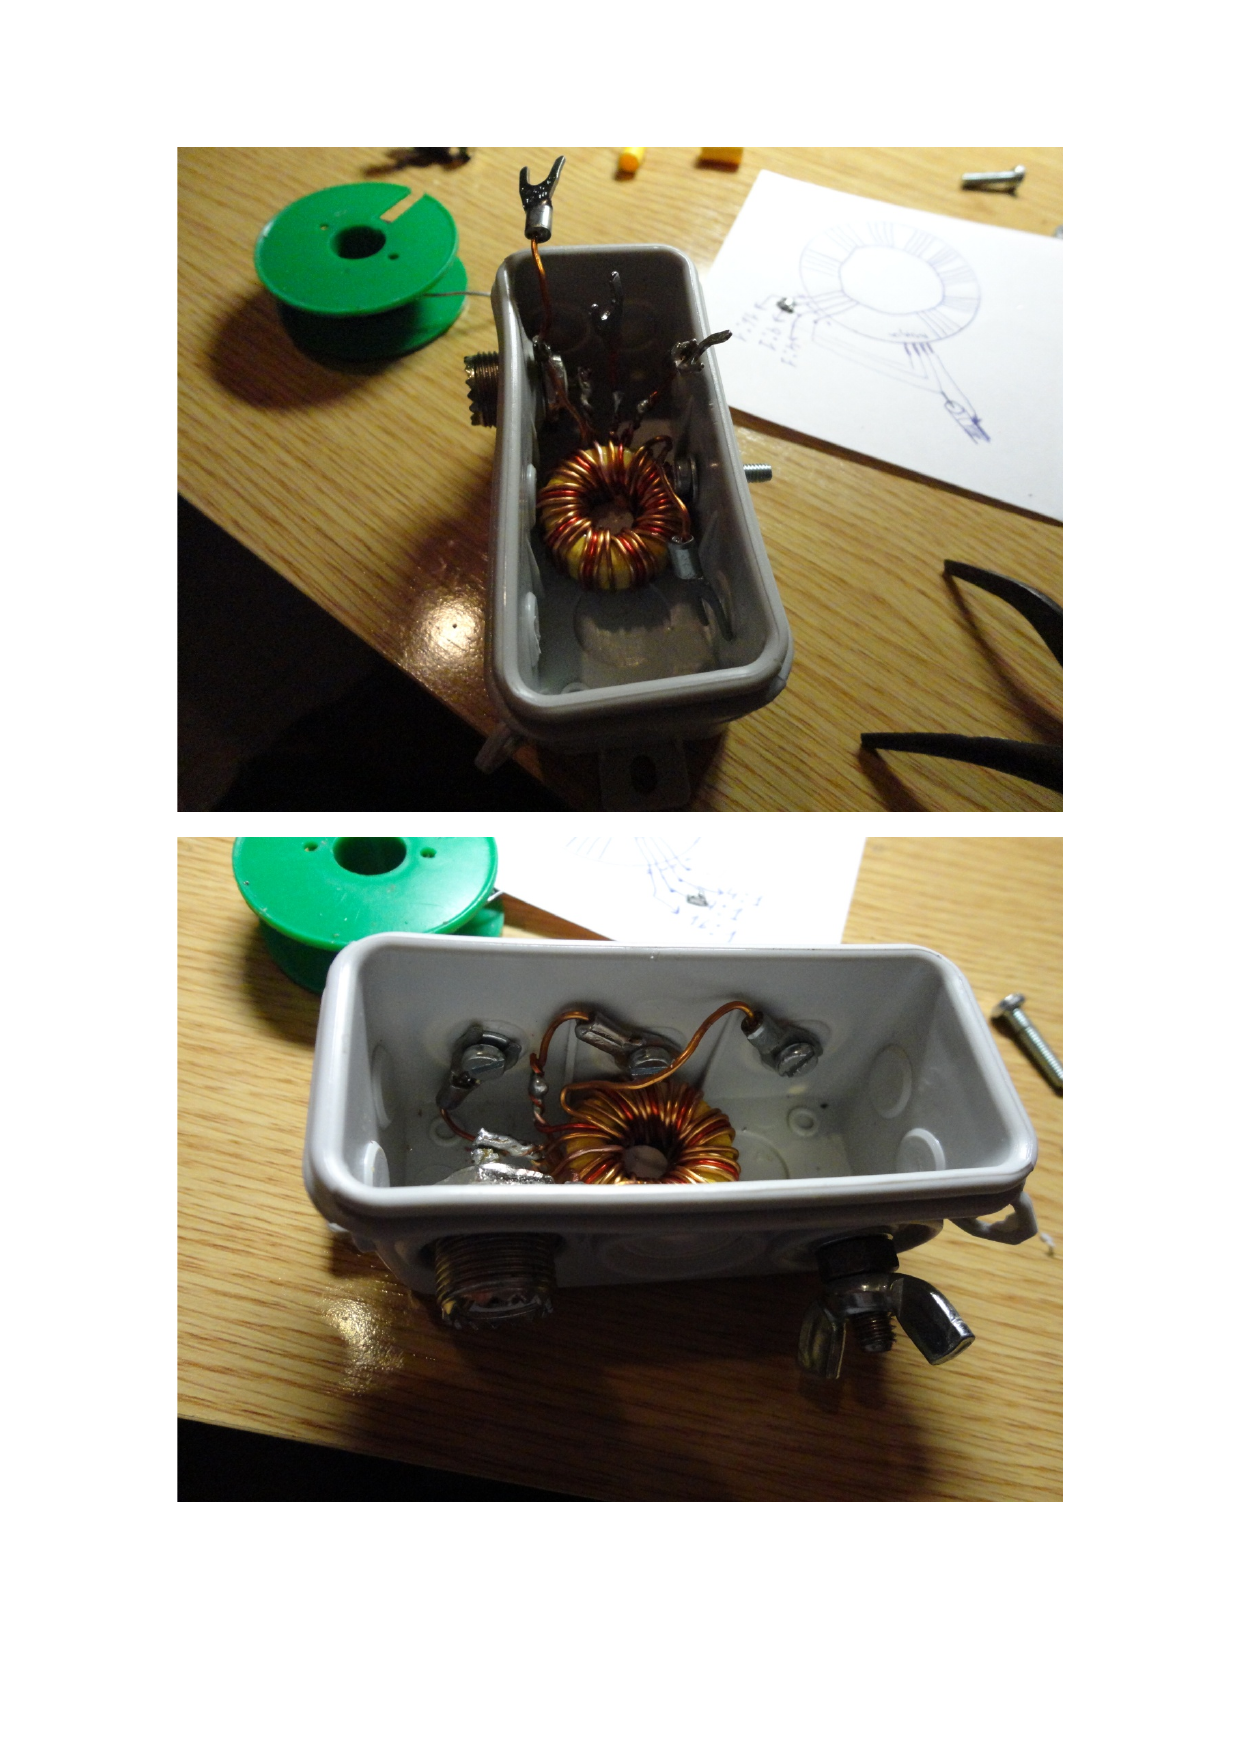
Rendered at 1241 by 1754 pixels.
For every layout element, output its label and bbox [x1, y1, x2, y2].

picture [177, 147, 1063, 812]
picture [177, 837, 1063, 1502]
